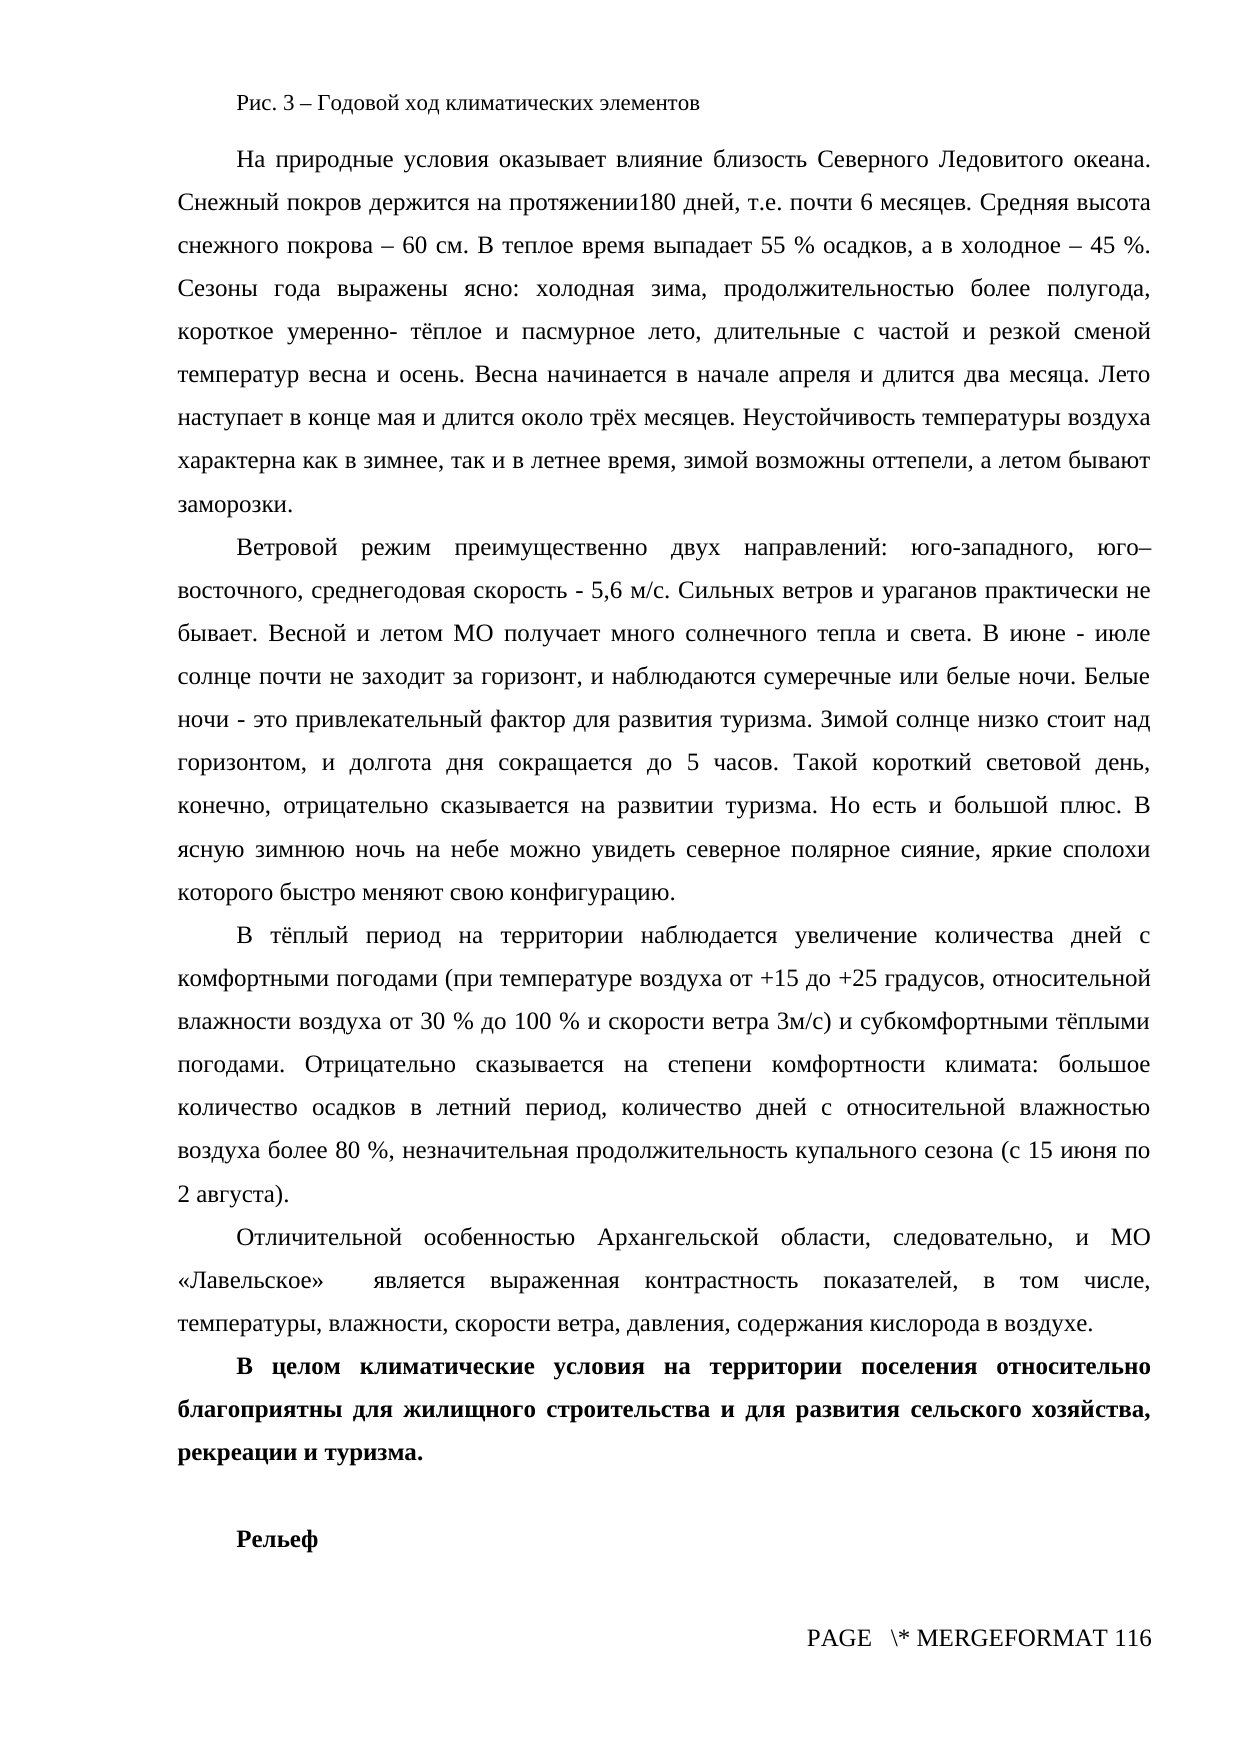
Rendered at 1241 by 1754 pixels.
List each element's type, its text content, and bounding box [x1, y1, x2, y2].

text В целом климатические условия на территории поселения относительно благоприятны для жилищного строительства и для развития сельского хозяйства, рекреации и туризма. [177, 1351, 1152, 1466]
text Рельеф [177, 1524, 1152, 1552]
text В тёплый период на территории наблюдается увеличение количества дней с комфортными погодами (при температуре воздуха от +15 до +25 градусов, относительной влажности воздуха от 30 % до 100 % и скорости ветра 3м/с) и субкомфортными тёплыми погодами. Отрицательно сказывается на степени комфортности климата: большое количество осадков в летний период, количество дней с относительной влажностью воздуха более 80 %, незначительная продолжительность купального сезона (с 15 июня по 2 августа). [177, 920, 1152, 1207]
text Ветровой режим преимущественно двух направлений: юго-западного, юго–восточного, среднегодовая скорость - 5,6 м/с. Сильных ветров и ураганов практически не бывает. Весной и летом МО получает много солнечного тепла и света. В июне - июле солнце почти не заходит за горизонт, и наблюдаются сумеречные или белые ночи. Белые ночи - это привлекательный фактор для развития туризма. Зимой солнце низко стоит над горизонтом, и долгота дня сокращается до 5 часов. Такой короткий световой день, конечно, отрицательно сказывается на развитии туризма. Но есть и большой плюс. В ясную зимнюю ночь на небе можно увидеть северное полярное сияние, яркие сполохи которого быстро меняют свою конфигурацию. [177, 532, 1152, 906]
text Рис. 3 – Годовой ход климатических элементов [177, 89, 1152, 115]
text Отличительной особенностью Архангельской области, следовательно, и МО «Лавельское» является выраженная контрастность показателей, в том числе, температуры, влажности, скорости ветра, давления, содержания кислорода в воздухе. [177, 1222, 1152, 1337]
text На природные условия оказывает влияние близость Северного Ледовитого океана. Снежный покров держится на протяжении180 дней, т.е. почти 6 месяцев. Средняя высота снежного покрова – 60 см. В теплое время выпадает 55 % осадков, а в холодное – 45 %. Сезоны года выражены ясно: холодная зима, продолжительностью более полугода, короткое умеренно- тёплое и пасмурное лето, длительные с частой и резкой сменой температур весна и осень. Весна начинается в начале апреля и длится два месяца. Лето наступает в конце мая и длится около трёх месяцев. Неустойчивость температуры воздуха характерна как в зимнее, так и в летнее время, зимой возможны оттепели, а летом бывают заморозки. [177, 144, 1152, 517]
